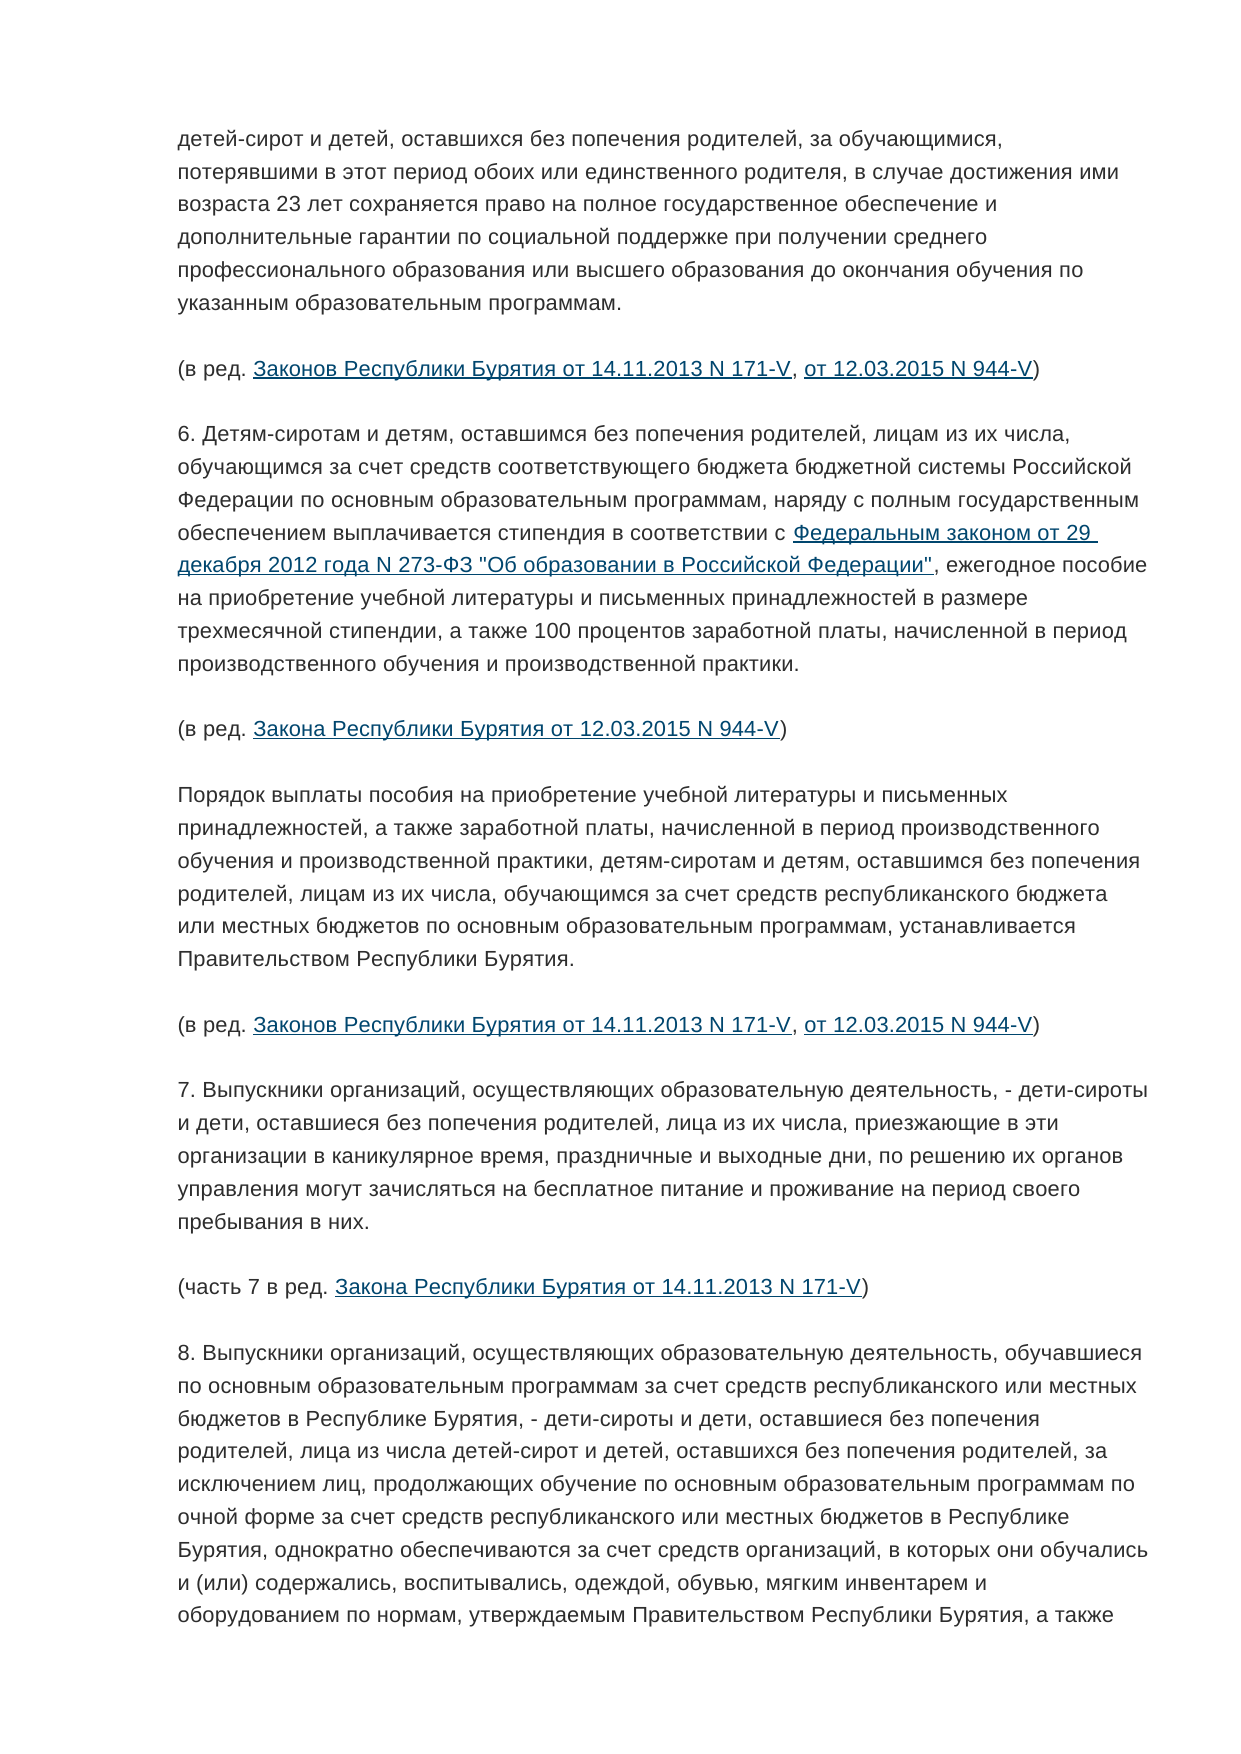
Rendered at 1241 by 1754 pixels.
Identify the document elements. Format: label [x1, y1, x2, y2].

text [177, 118, 1152, 1627]
